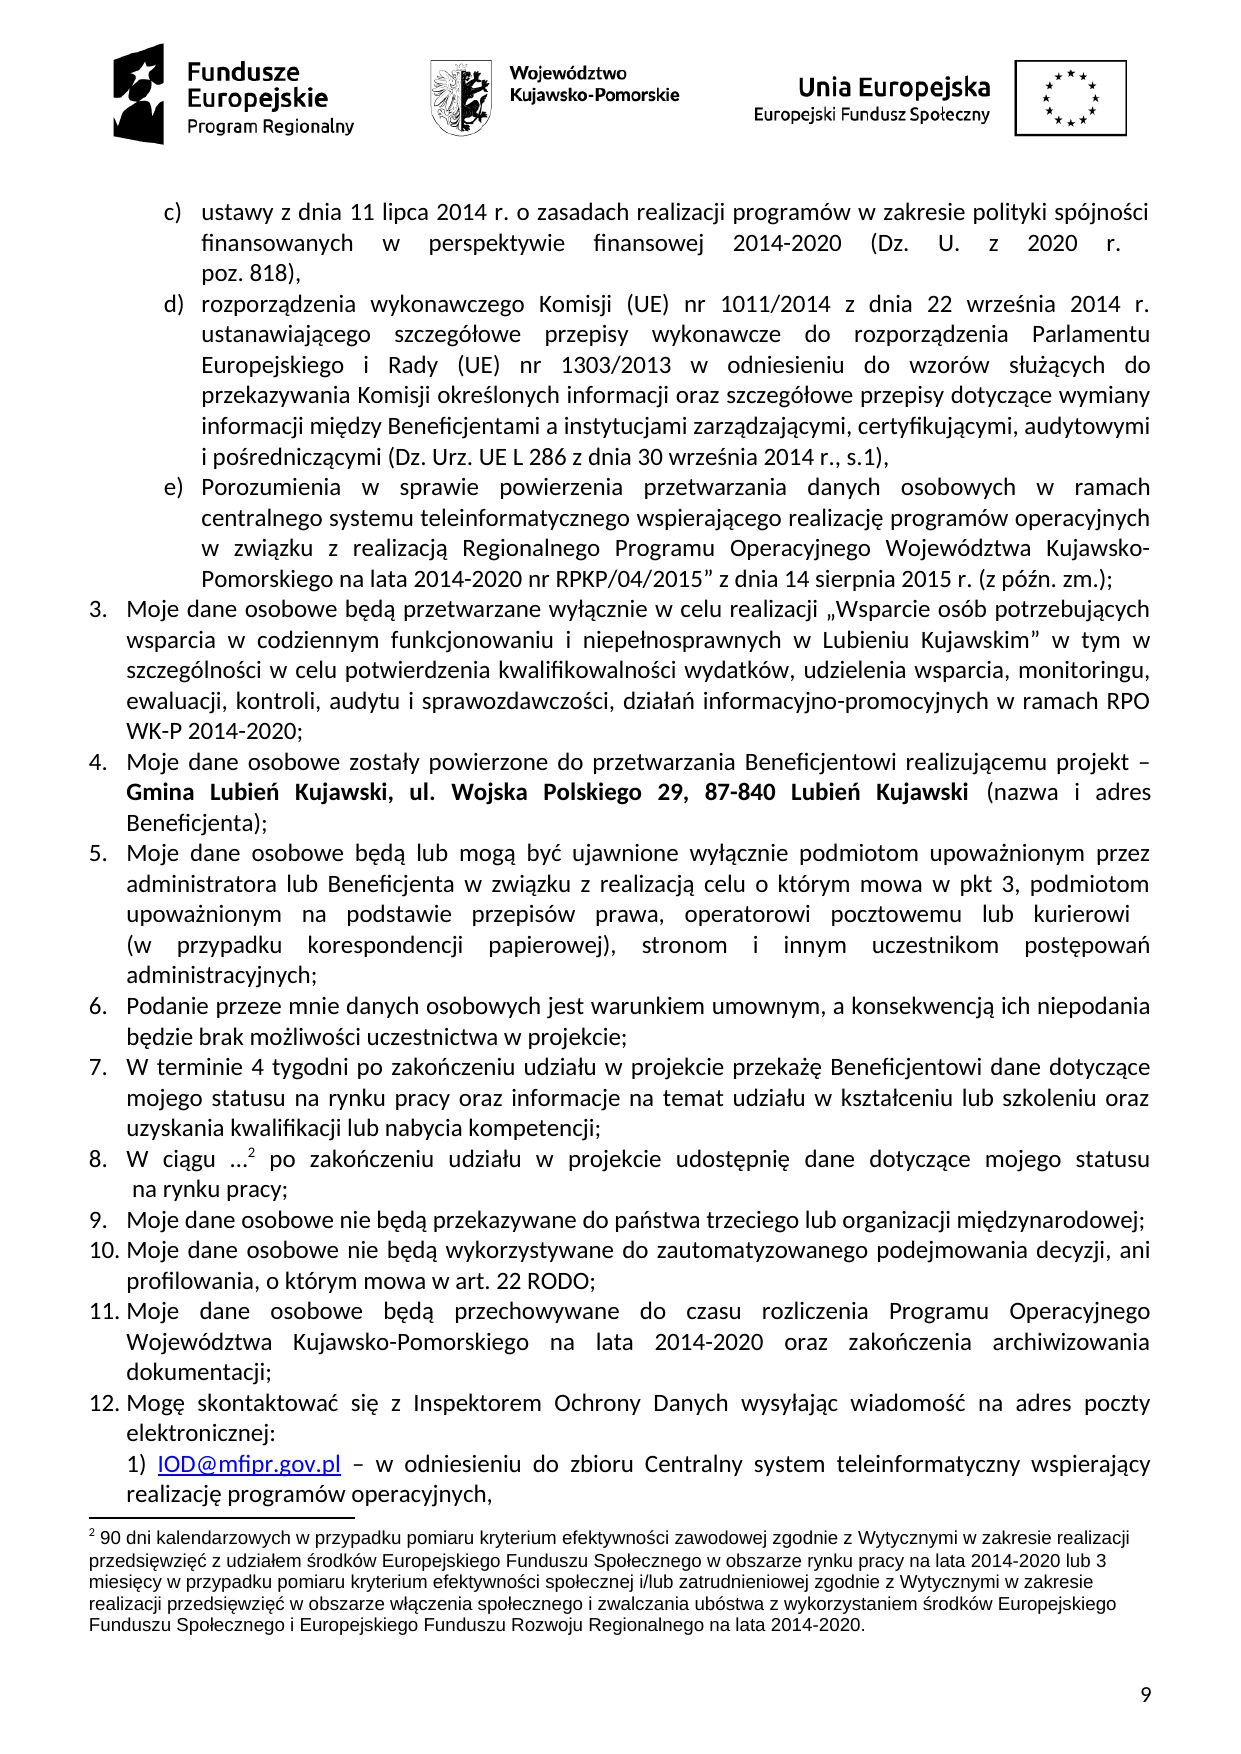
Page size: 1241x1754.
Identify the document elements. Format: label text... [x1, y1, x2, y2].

list Moje dane osobowe będą przetwarzane wyłącznie w celu realizacji „Wsparcie osób potrzebujących wsparcia w codziennym funkcjonowaniu i niepełnosprawnych w Lubieniu Kujawskim” w tym w szczególności w celu potwierdzenia kwalifikowalności wydatków, udzielenia wsparcia, monitoringu, ewaluacji, kontroli, audytu i sprawozdawczości, działań informacyjno-promocyjnych w ramach RPO WK-P 2014-2020; [89, 593, 1152, 746]
list W ciągu … po zakończeniu udziału w projekcie udostępnię dane dotyczące mojego statusu na rynku pracy; [89, 1143, 1152, 1204]
list Moje dane osobowe nie będą przekazywane do państwa trzeciego lub organizacji międzynarodowej; [89, 1204, 1152, 1234]
list Porozumienia w sprawie powierzenia przetwarzania danych osobowych w ramach centralnego systemu teleinformatycznego wspierającego realizację programów operacyjnych w związku z realizacją Regionalnego Programu Operacyjnego Województwa Kujawsko-Pomorskiego na lata 2014-2020 nr RPKP/04/2015” z dnia 14 sierpnia 2015 r. (z późn. zm.); [164, 471, 1152, 593]
list Moje dane osobowe będą przechowywane do czasu rozliczenia Programu Operacyjnego Województwa Kujawsko-Pomorskiego na lata 2014-2020 oraz zakończenia archiwizowania dokumentacji; [89, 1295, 1152, 1387]
list ustawy z dnia 11 lipca 2014 r. o zasadach realizacji programów w zakresie polityki spójności finansowanych w perspektywie finansowej 2014-2020 (Dz. U. z 2020 r. poz. 818), [164, 197, 1152, 288]
list Podanie przeze mnie danych osobowych jest warunkiem umownym, a konsekwencją ich niepodania będzie brak możliwości uczestnictwa w projekcie; [89, 990, 1152, 1051]
list Moje dane osobowe nie będą wykorzystywane do zautomatyzowanego podejmowania decyzji, ani profilowania, o którym mowa w art. 22 RODO; [89, 1234, 1152, 1295]
list Mogę skontaktować się z Inspektorem Ochrony Danych wysyłając wiadomość na adres poczty elektronicznej: [89, 1387, 1152, 1448]
list Moje dane osobowe zostały powierzone do przetwarzania Beneficjentowi realizującemu projekt – Gmina Lubień Kujawski, ul. Wojska Polskiego 29, 87-840 Lubień Kujawski (nazwa i adres Beneficjenta); [89, 746, 1152, 837]
list Moje dane osobowe będą lub mogą być ujawnione wyłącznie podmiotom upoważnionym przez administratora lub Beneficjenta w związku z realizacją celu o którym mowa w pkt 3, podmiotom upoważnionym na podstawie przepisów prawa, operatorowi pocztowemu lub kurierowi (w przypadku korespondencji papierowej), stronom i innym uczestnikom postępowań administracyjnych; [89, 837, 1152, 990]
picture [88, 17, 1152, 169]
list W terminie 4 tygodni po zakończeniu udziału w projekcie przekażę Beneficjentowi dane dotyczące mojego statusu na rynku pracy oraz informacje na temat udziału w kształceniu lub szkoleniu oraz uzyskania kwalifikacji lub nabycia kompetencji; [89, 1051, 1152, 1143]
list rozporządzenia wykonawczego Komisji (UE) nr 1011/2014 z dnia 22 września 2014 r. ustanawiającego szczegółowe przepisy wykonawcze do rozporządzenia Parlamentu Europejskiego i Rady (UE) nr 1303/2013 w odniesieniu do wzorów służących do przekazywania Komisji określonych informacji oraz szczegółowe przepisy dotyczące wymiany informacji między Beneficjentami a instytucjami zarządzającymi, certyfikującymi, audytowymi i pośredniczącymi (Dz. Urz. UE L 286 z dnia 30 września 2014 r., s.1), [164, 288, 1152, 471]
text 1) IOD@mfipr.gov.pl – w odniesieniu do zbioru Centralny system teleinformatyczny wspierający realizację programów operacyjnych, [126, 1448, 1152, 1509]
